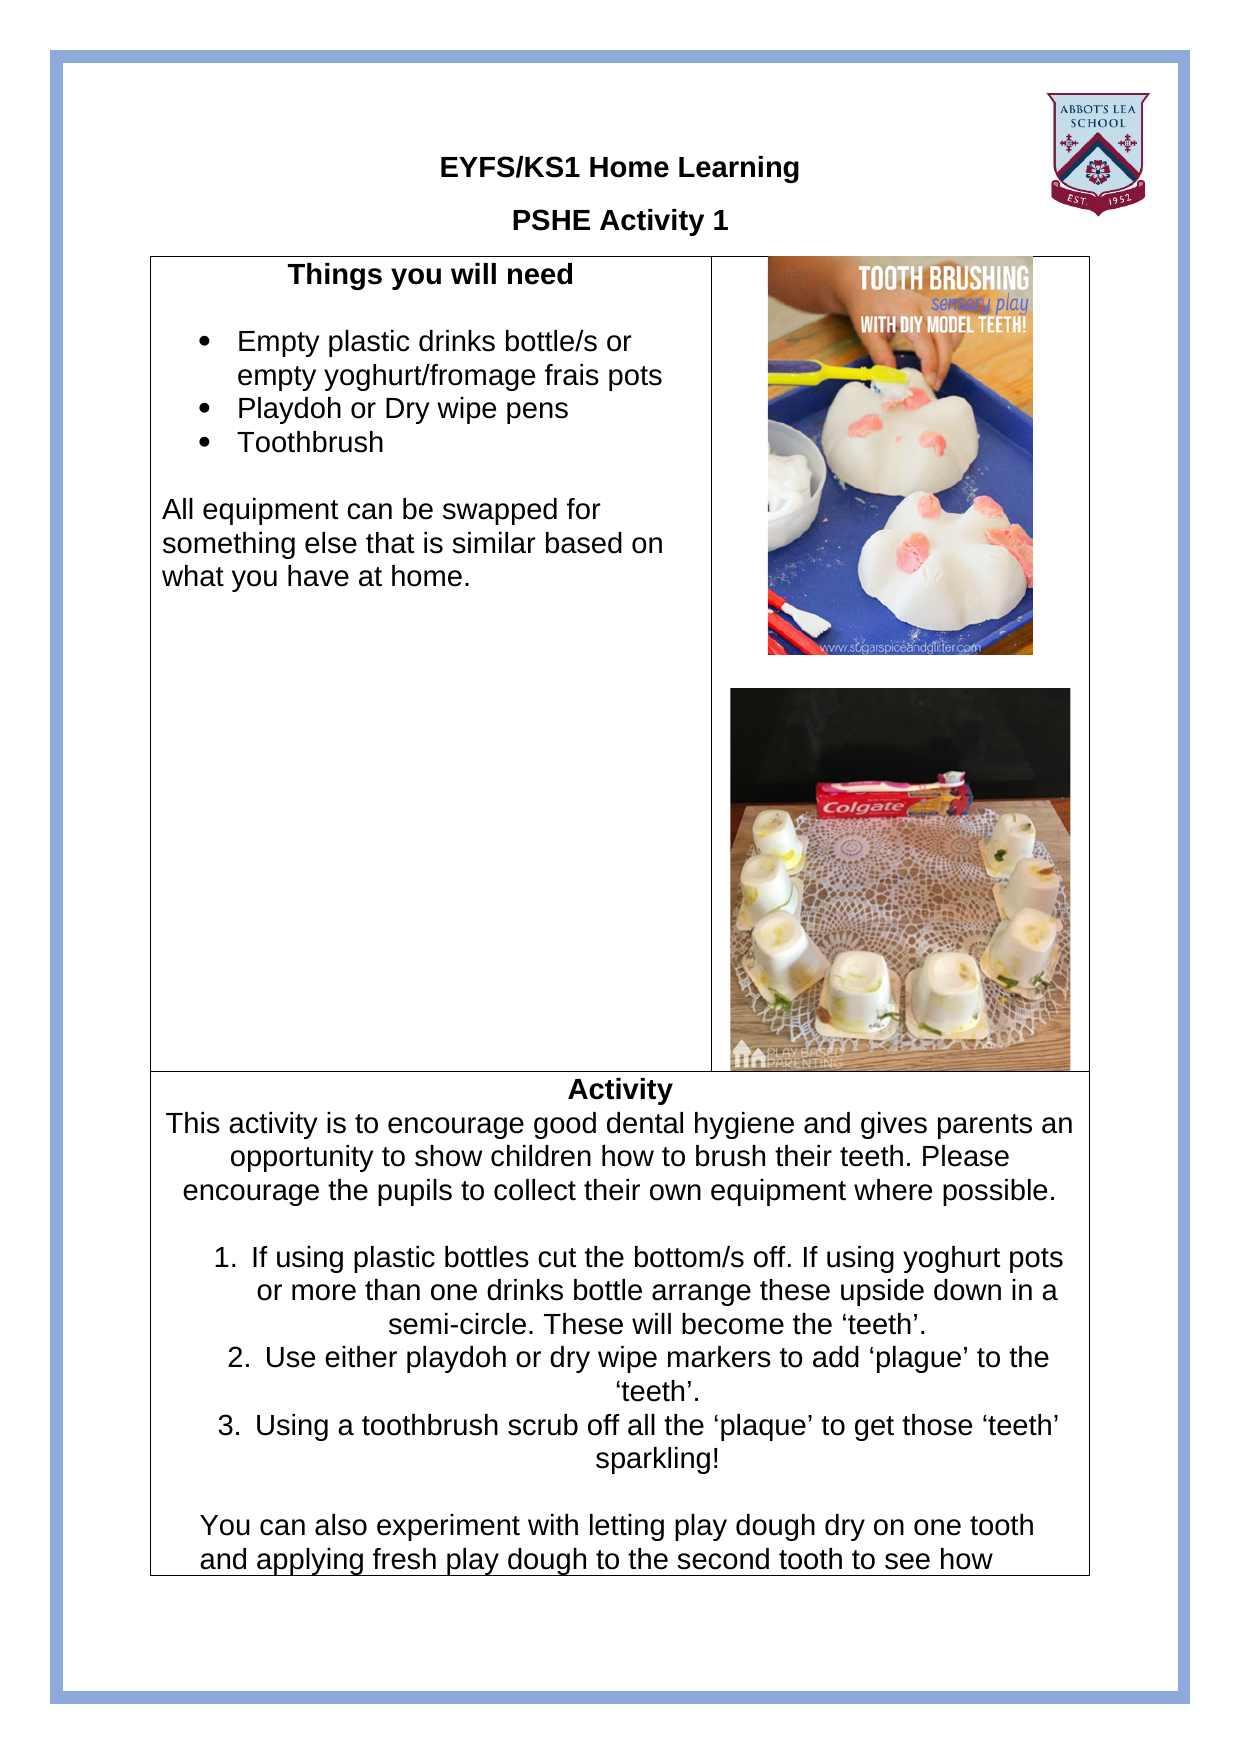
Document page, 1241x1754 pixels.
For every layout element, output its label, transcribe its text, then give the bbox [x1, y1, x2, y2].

table_header Things you will need Empty plastic drinks bottle/s or empty yoghurt/fromage frais pots Playdoh or Dry wipe pens Toothbrush All equipment can be swapped for something else that is similar based on what you have at home. [151, 257, 711, 1071]
picture [1034, 78, 1162, 231]
picture [730, 688, 1071, 1071]
text EYFS/KS1 Home Learning [150, 150, 1090, 183]
text PSHE Activity 1 [150, 203, 1090, 236]
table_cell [151, 1072, 1089, 1575]
picture [767, 256, 1033, 655]
table_header [712, 257, 1089, 1071]
